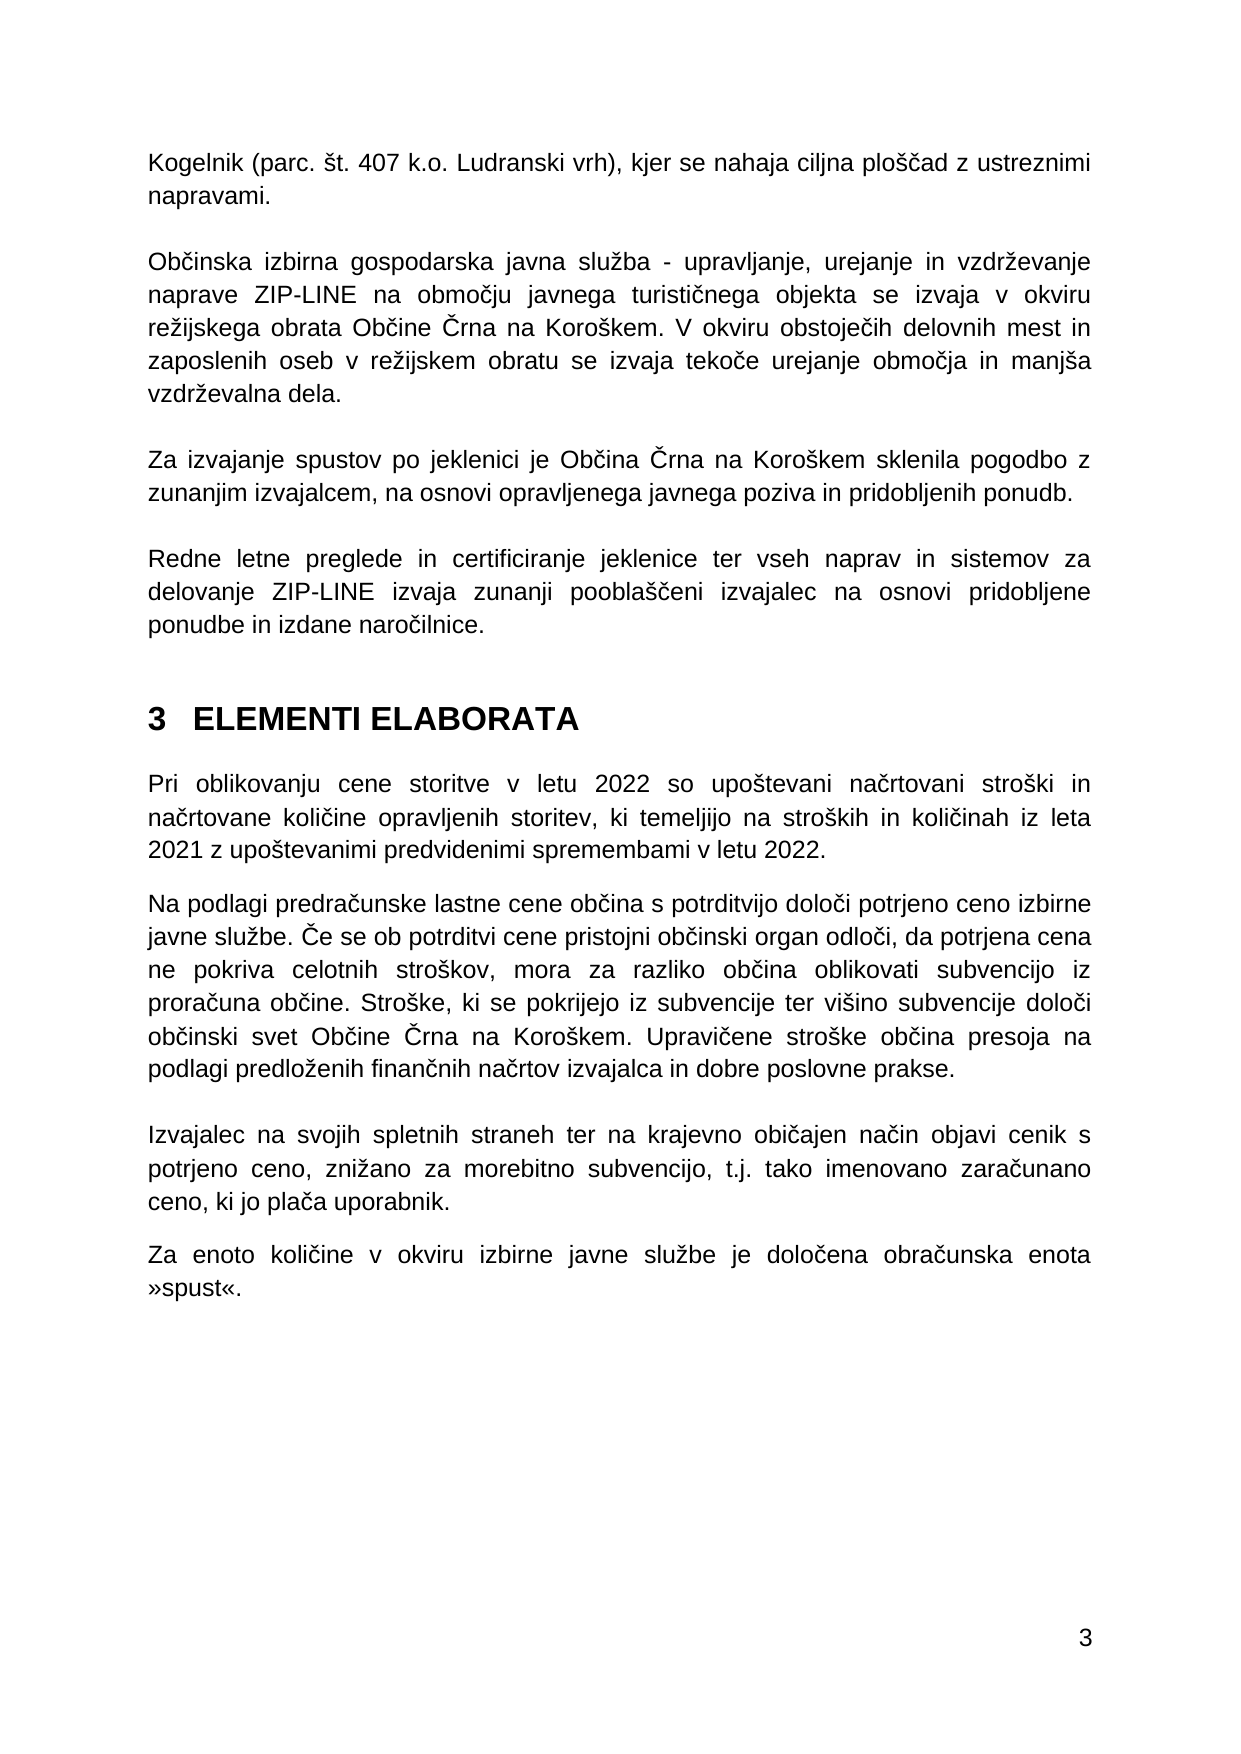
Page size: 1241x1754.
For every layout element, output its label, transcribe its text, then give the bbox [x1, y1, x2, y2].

text Izvajalec na svojih spletnih straneh ter na krajevno običajen način objavi cenik s potrjeno ceno, znižano za morebitno subvencijo, t.j. tako imenovano zaračunano ceno, ki jo plača uporabnik. [148, 1121, 1093, 1215]
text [148, 148, 1093, 209]
text Pri oblikovanju cene storitve v letu 2022 so upoštevani načrtovani stroški in načrtovane količine opravljenih storitev, ki temeljijo na stroških in količinah iz leta 2021 z upoštevanimi predvidenimi spremembami v letu 2022. [148, 769, 1093, 864]
text Redne letne preglede in certificiranje jeklenice ter vseh naprav in sistemov za delovanje ZIP-LINE izvaja zunanji pooblaščeni izvajalec na osnovi pridobljene ponudbe in izdane naročilnice. [148, 544, 1093, 639]
subtitle ELEMENTI ELABORATA [148, 699, 1093, 737]
text Občinska izbirna gospodarska javna služba - upravljanje, urejanje in vzdrževanje naprave ZIP-LINE na območju javnega turističnega objekta se izvaja v okviru režijskega obrata Občine Črna na Koroškem. V okviru obstoječih delovnih mest in zaposlenih oseb v režijskem obratu se izvaja tekoče urejanje območja in manjša vzdrževalna dela. [148, 247, 1093, 407]
text Za enoto količine v okviru izbirne javne službe je določena obračunska enota »spust«. [148, 1240, 1093, 1302]
text Na podlagi predračunske lastne cene občina s potrditvijo določi potrjeno ceno izbirne javne službe. Če se ob potrditvi cene pristojni občinski organ odloči, da potrjena cena ne pokriva celotnih stroškov, mora za razliko občina oblikovati subvencijo iz proračuna občine. Stroške, ki se pokrijejo iz subvencije ter višino subvencije določi občinski svet Občine Črna na Koroškem. Upravičene stroške občina presoja na podlagi predloženih finančnih načrtov izvajalca in dobre poslovne prakse. [148, 889, 1093, 1083]
text Za izvajanje spustov po jeklenici je Občina Črna na Koroškem sklenila pogodbo z zunanjim izvajalcem, na osnovi opravljenega javnega poziva in pridobljenih ponudb. [148, 445, 1093, 507]
